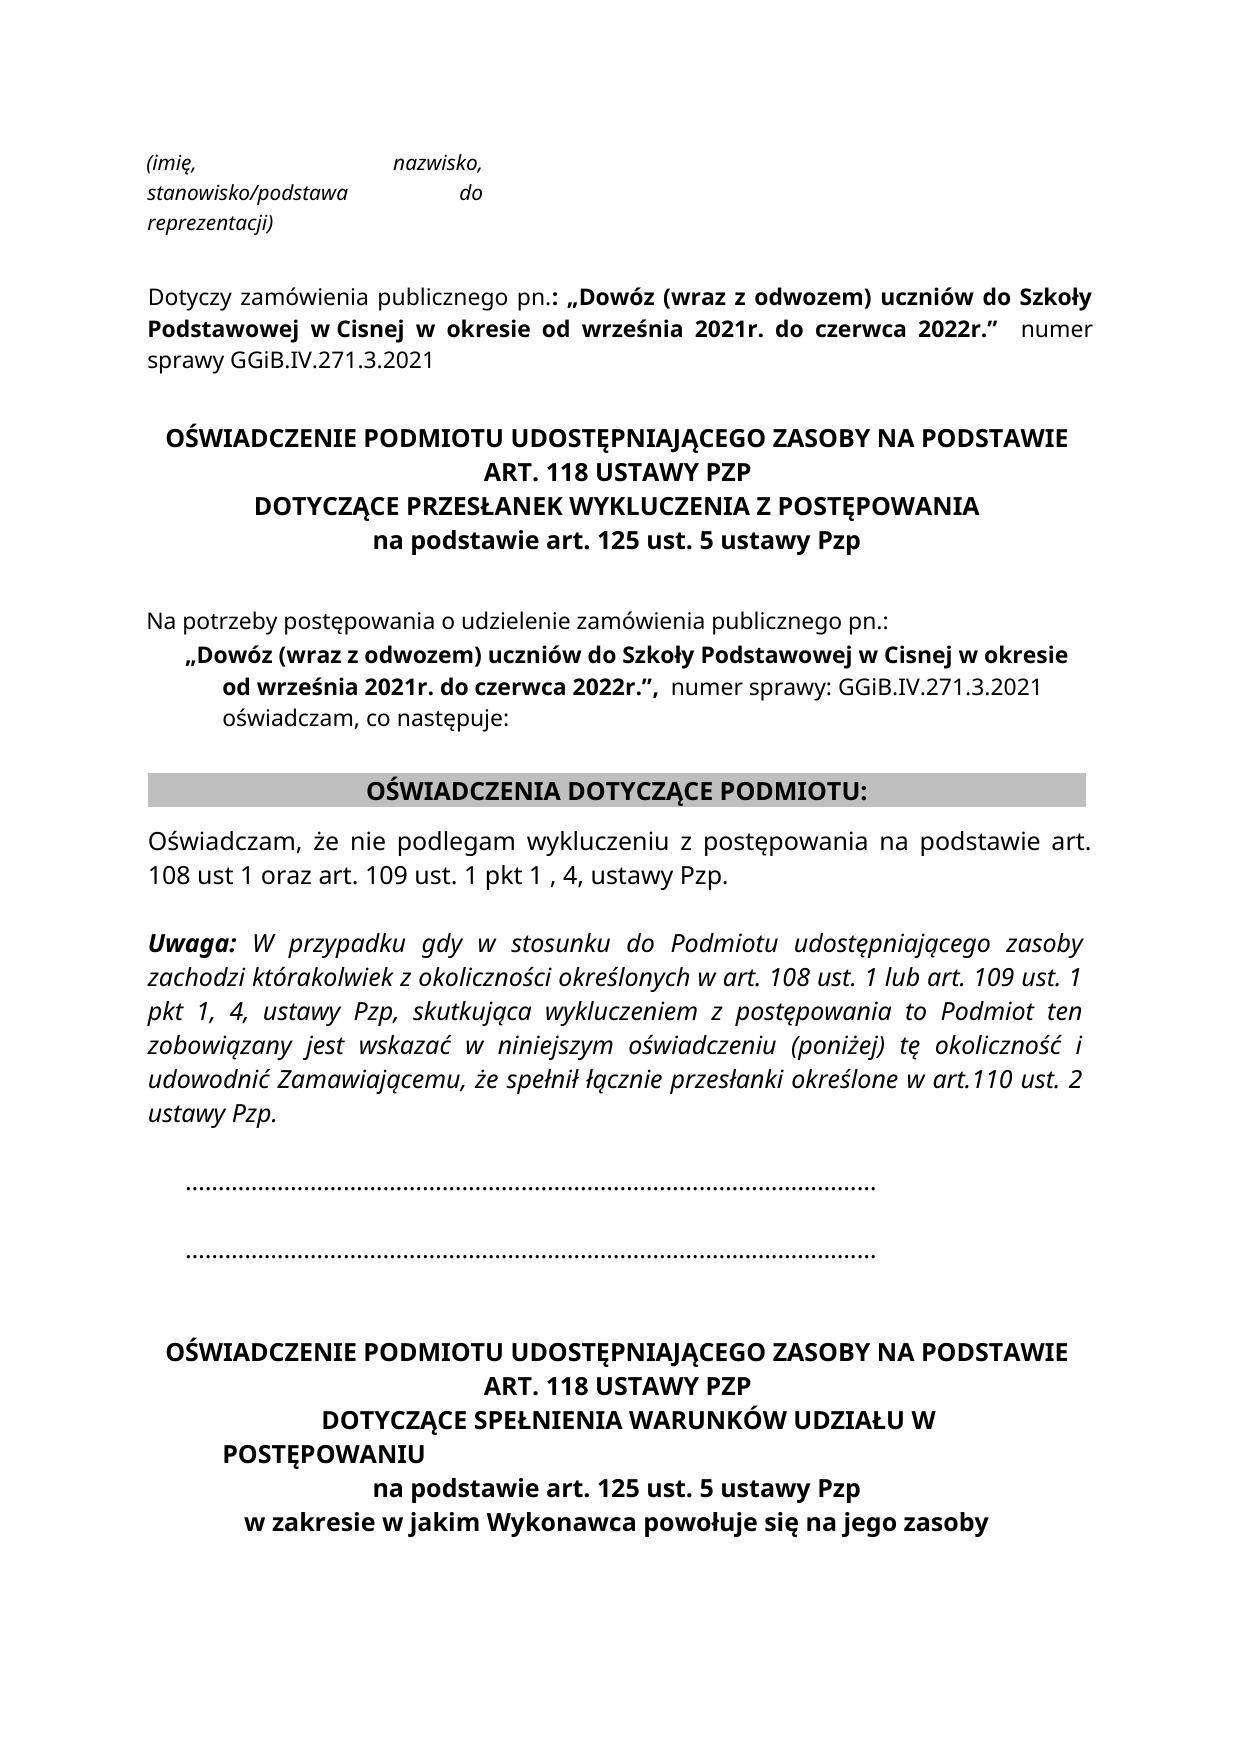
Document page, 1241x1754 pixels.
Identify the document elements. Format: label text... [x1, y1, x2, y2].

text DOTYCZĄCE PRZESŁANEK WYKLUCZENIA Z POSTĘPOWANIA [148, 488, 1086, 523]
text Dotyczy zamówienia publicznego pn.: „Dowóz (wraz z odwozem) uczniów do Szkoły Podstawowej w Cisnej w okresie od września 2021r. do czerwca 2022r.” numer sprawy GGiB.IV.271.3.2021 [147, 281, 1093, 375]
text …………………………………………………………………………………………… [185, 1164, 1034, 1198]
text …………………………………………………………………………………………… [185, 1232, 1034, 1266]
text na podstawie art. 125 ust. 5 ustawy Pzp [148, 523, 1086, 557]
text DOTYCZĄCE SPEŁNIENIA WARUNKÓW UDZIAŁU W POSTĘPOWANIU [185, 1402, 1086, 1471]
text na podstawie art. 125 ust. 5 ustawy Pzp [148, 1471, 1086, 1504]
text w zakresie w jakim Wykonawca powołuje się na jego zasoby [148, 1504, 1086, 1539]
text OŚWIADCZENIA DOTYCZĄCE PODMIOTU: [148, 773, 1086, 807]
text OŚWIADCZENIE PODMIOTU UDOSTĘPNIAJĄCEGO ZASOBY NA PODSTAWIE ART. 118 USTAWY PZP [148, 420, 1086, 488]
text (imię, nazwisko, stanowisko/podstawa do reprezentacji) [146, 148, 485, 237]
text Na potrzeby postępowania o udzielenie zamówienia publicznego pn.: [146, 605, 1087, 636]
text OŚWIADCZENIE PODMIOTU UDOSTĘPNIAJĄCEGO ZASOBY NA PODSTAWIE ART. 118 USTAWY PZP [148, 1334, 1086, 1402]
list Oświadczam, że nie podlegam wykluczeniu z postępowania na podstawie art. 108 ust 1 oraz art. 109 ust. 1 pkt 1 , 4, ustawy Pzp. [148, 823, 1093, 891]
text „Dowóz (wraz z odwozem) uczniów do Szkoły Podstawowej w Cisnej w okresie od września 2021r. do czerwca 2022r.”, numer sprawy: GGiB.IV.271.3.2021 oświadczam, co następuje: [185, 639, 1093, 733]
text Uwaga: W przypadku gdy w stosunku do Podmiotu udostępniającego zasoby zachodzi którakolwiek z okoliczności określonych w art. 108 ust. 1 lub art. 109 ust. 1 pkt 1, 4, ustawy Pzp, skutkująca wykluczeniem z postępowania to Podmiot ten zobowiązany jest wskazać w niniejszym oświadczeniu (poniżej) tę okoliczność i udowodnić Zamawiającemu, że spełnił łącznie przesłanki określone w art.110 ust. 2 ustawy Pzp. [148, 926, 1086, 1130]
